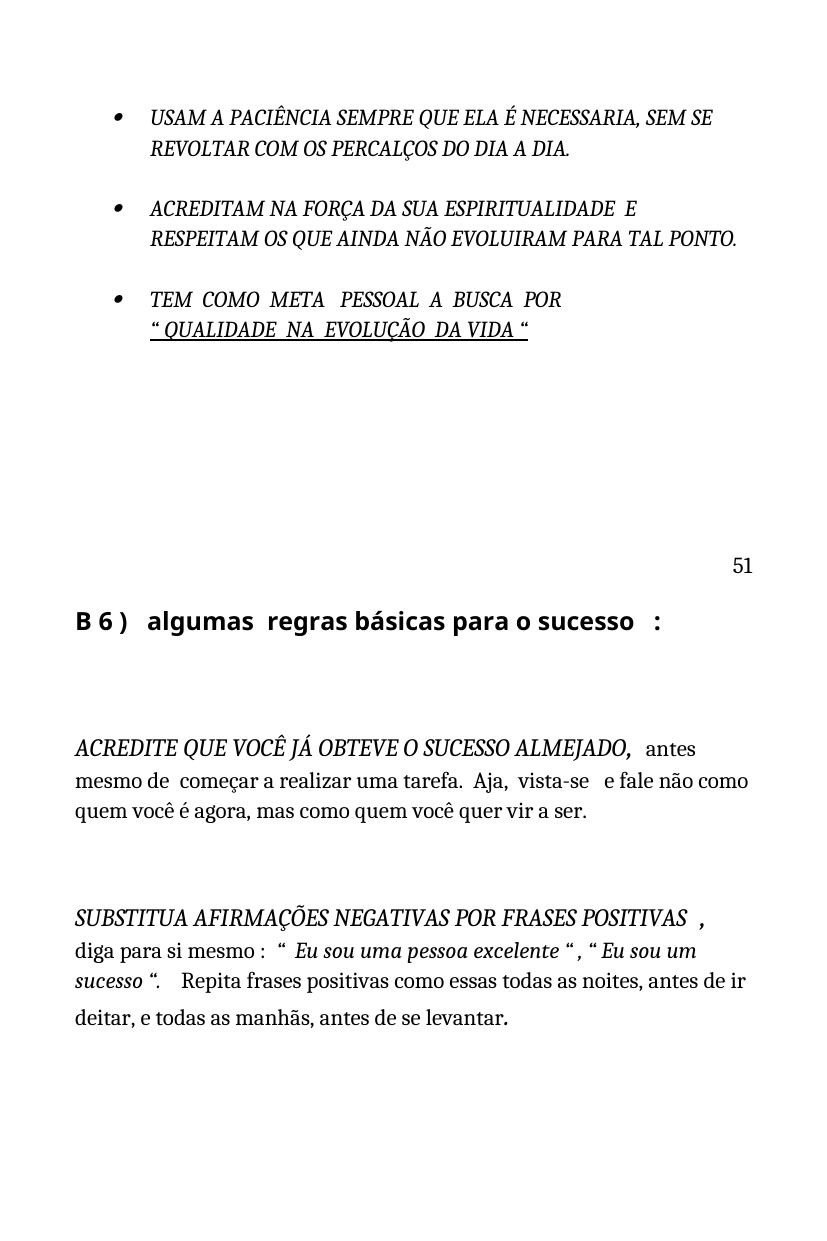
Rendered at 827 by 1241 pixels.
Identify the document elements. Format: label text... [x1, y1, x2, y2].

list TEM COMO META PESSOAL A BUSCA POR “ QUALIDADE NA EVOLUÇÃO DA VIDA “ [112, 286, 752, 343]
text SUBSTITUA AFIRMAÇÕES NEGATIVAS POR FRASES POSITIVAS , diga para si mesmo : “ Eu sou uma pessoa excelente “ , “ Eu sou um sucesso “. Repita frases positivas como essas todas as noites, antes de ir deitar, e todas as manhãs, antes de se levantar. [75, 900, 752, 1033]
text ACREDITE QUE VOCÊ JÁ OBTEVE O SUCESSO ALMEJADO, antes mesmo de começar a realizar uma tarefa. Aja, vista-se e fale não como quem você é agora, mas como quem você quer vir a ser. [75, 731, 752, 824]
text 51 [75, 553, 752, 579]
list USAM A PACIÊNCIA SEMPRE QUE ELA É NECESSARIA, SEM SE REVOLTAR COM OS PERCALÇOS DO DIA A DIA. [112, 105, 752, 162]
text B 6 ) algumas regras básicas para o sucesso : [75, 604, 752, 638]
list ACREDITAM NA FORÇA DA SUA ESPIRITUALIDADE E RESPEITAM OS QUE AINDA NÃO EVOLUIRAM PARA TAL PONTO. [112, 196, 752, 252]
